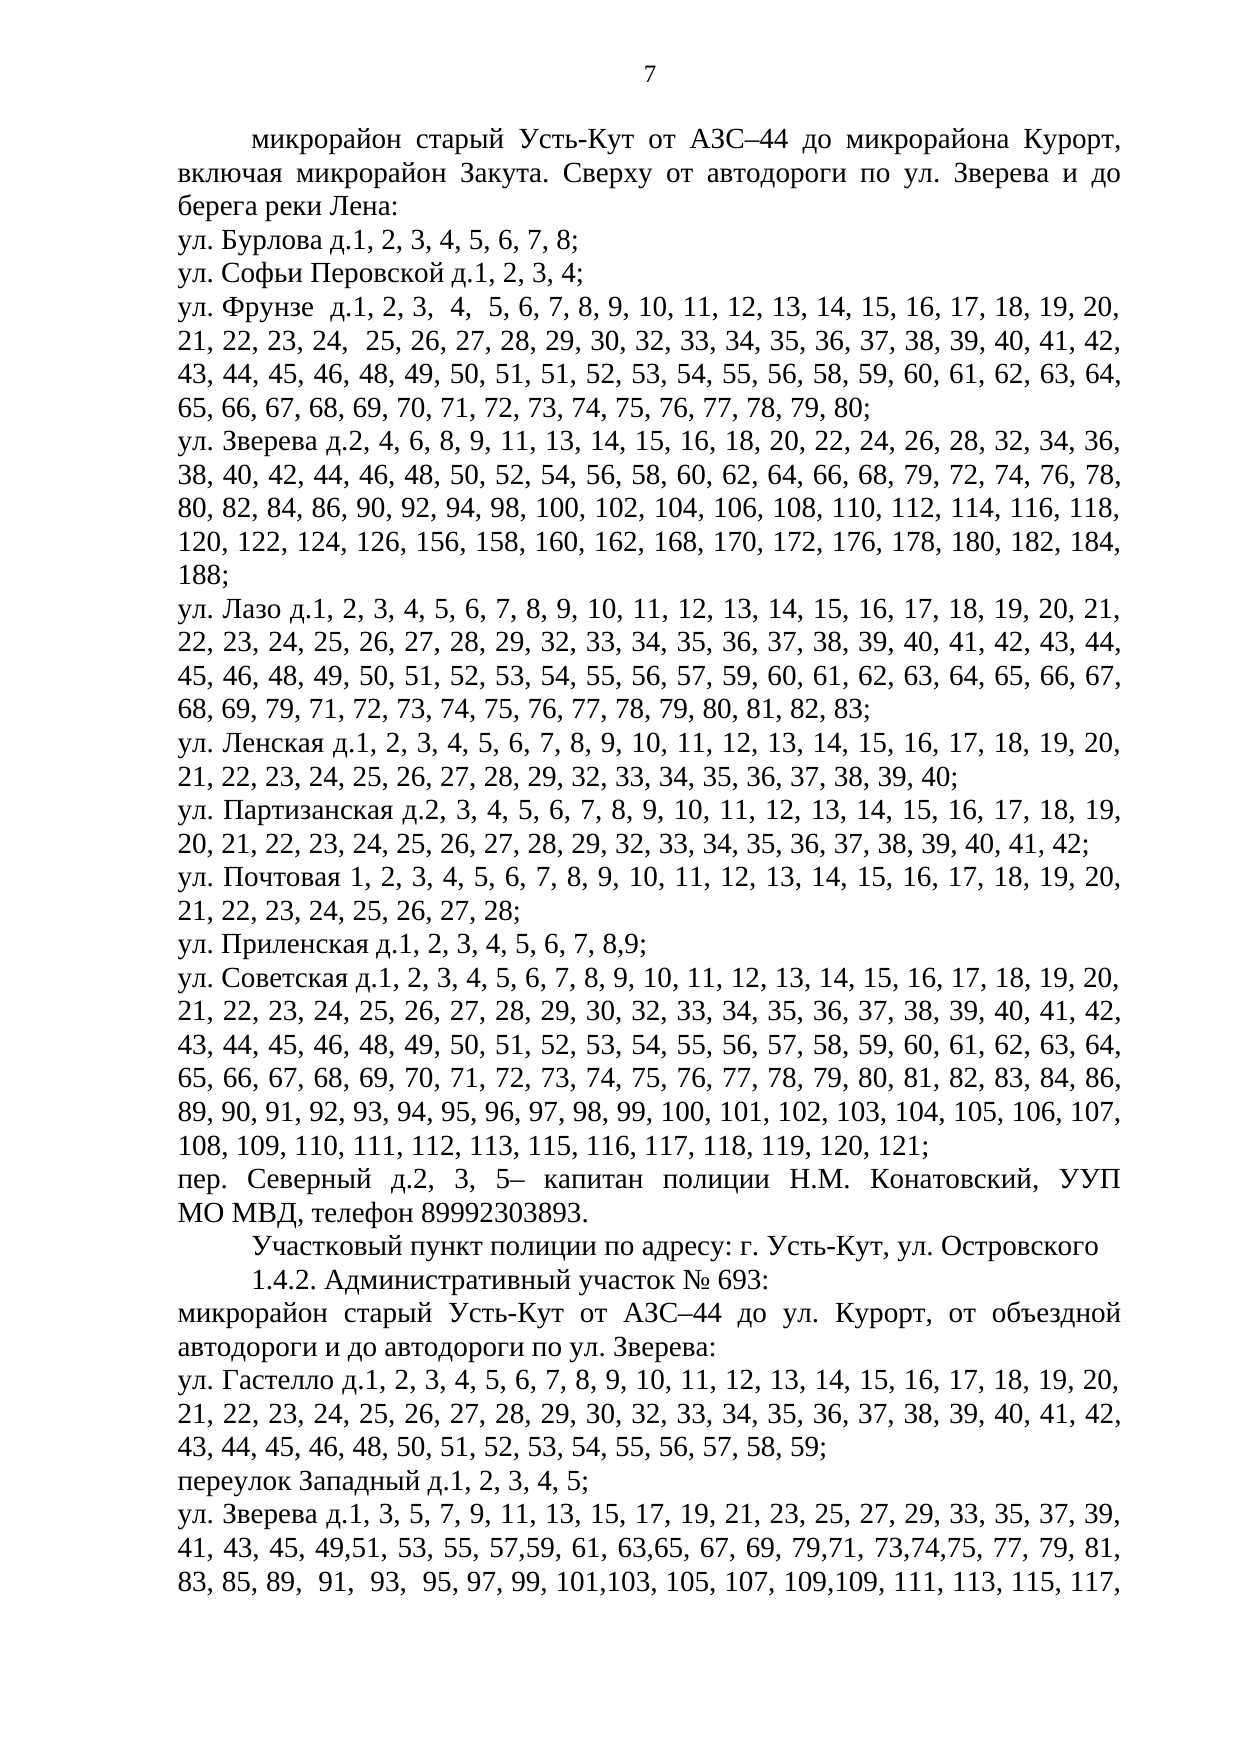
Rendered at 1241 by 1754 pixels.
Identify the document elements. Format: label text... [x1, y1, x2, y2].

text ул. Зверева д.2, 4, 6, 8, 9, 11, 13, 14, 15, 16, 18, 20, 22, 24, 26, 28, 32, 34, 36, 38, 40, 42, 44, 46, 48, 50, 52, 54, 56, 58, 60, 62, 64, 66, 68, 79, 72, 74, 76, 78, 80, 82, 84, 86, 90, 92, 94, 98, 100, 102, 104, 106, 108, 110, 112, 114, 116, 118, 120, 122, 124, 126, 156, 158, 160, 162, 168, 170, 172, 176, 178, 180, 182, 184, 188; [177, 423, 1122, 591]
text пер. Северный д.2, 3, 5– капитан полиции Н.М. Конатовский, УУП МО МВД, телефон 89992303893. [177, 1161, 1122, 1228]
text ул. Партизанская д.2, 3, 4, 5, 6, 7, 8, 9, 10, 11, 12, 13, 14, 15, 16, 17, 18, 19, 20, 21, 22, 23, 24, 25, 26, 27, 28, 29, 32, 33, 34, 35, 36, 37, 38, 39, 40, 41, 42; [177, 792, 1122, 859]
text Участковый пункт полиции по адресу: г. Усть-Кут, ул. Островского [251, 1228, 1122, 1262]
text ул. Почтовая 1, 2, 3, 4, 5, 6, 7, 8, 9, 10, 11, 12, 13, 14, 15, 16, 17, 18, 19, 20, 21, 22, 23, 24, 25, 26, 27, 28; [177, 859, 1122, 926]
text ул. Фрунзе д.1, 2, 3, 4, 5, 6, 7, 8, 9, 10, 11, 12, 13, 14, 15, 16, 17, 18, 19, 20, 21, 22, 23, 24, 25, 26, 27, 28, 29, 30, 32, 33, 34, 35, 36, 37, 38, 39, 40, 41, 42, 43, 44, 45, 46, 48, 49, 50, 51, 51, 52, 53, 54, 55, 56, 58, 59, 60, 61, 62, 63, 64, 65, 66, 67, 68, 69, 70, 71, 72, 73, 74, 75, 76, 77, 78, 79, 80; [177, 289, 1122, 423]
text микрорайон старый Усть-Кут от АЗС–44 до микрорайона Курорт, включая микрорайон Закута. Сверху от автодороги по ул. Зверева и до берега реки Лена: [177, 121, 1122, 222]
text ул. Ленская д.1, 2, 3, 4, 5, 6, 7, 8, 9, 10, 11, 12, 13, 14, 15, 16, 17, 18, 19, 20, 21, 22, 23, 24, 25, 26, 27, 28, 29, 32, 33, 34, 35, 36, 37, 38, 39, 40; [177, 725, 1122, 792]
text ул. Лазо д.1, 2, 3, 4, 5, 6, 7, 8, 9, 10, 11, 12, 13, 14, 15, 16, 17, 18, 19, 20, 21, 22, 23, 24, 25, 26, 27, 28, 29, 32, 33, 34, 35, 36, 37, 38, 39, 40, 41, 42, 43, 44, 45, 46, 48, 49, 50, 51, 52, 53, 54, 55, 56, 57, 59, 60, 61, 62, 63, 64, 65, 66, 67, 68, 69, 79, 71, 72, 73, 74, 75, 76, 77, 78, 79, 80, 81, 82, 83; [177, 591, 1122, 725]
text переулок Западный д.1, 2, 3, 4, 5; [177, 1463, 1122, 1497]
text 1.4.2. Административный участок № 693: [177, 1262, 1122, 1295]
text ул. Гастелло д.1, 2, 3, 4, 5, 6, 7, 8, 9, 10, 11, 12, 13, 14, 15, 16, 17, 18, 19, 20, 21, 22, 23, 24, 25, 26, 27, 28, 29, 30, 32, 33, 34, 35, 36, 37, 38, 39, 40, 41, 42, 43, 44, 45, 46, 48, 50, 51, 52, 53, 54, 55, 56, 57, 58, 59; [177, 1362, 1122, 1463]
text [177, 1497, 1122, 1597]
text микрорайон старый Усть-Кут от АЗС–44 до ул. Курорт, от объездной автодороги и до автодороги по ул. Зверева: [177, 1295, 1122, 1362]
text ул. Бурлова д.1, 2, 3, 4, 5, 6, 7, 8; [177, 222, 1122, 256]
text ул. Приленская д.1, 2, 3, 4, 5, 6, 7, 8,9; [177, 926, 1122, 960]
text ул. Советская д.1, 2, 3, 4, 5, 6, 7, 8, 9, 10, 11, 12, 13, 14, 15, 16, 17, 18, 19, 20, 21, 22, 23, 24, 25, 26, 27, 28, 29, 30, 32, 33, 34, 35, 36, 37, 38, 39, 40, 41, 42, 43, 44, 45, 46, 48, 49, 50, 51, 52, 53, 54, 55, 56, 57, 58, 59, 60, 61, 62, 63, 64, 65, 66, 67, 68, 69, 70, 71, 72, 73, 74, 75, 76, 77, 78, 79, 80, 81, 82, 83, 84, 86, 89, 90, 91, 92, 93, 94, 95, 96, 97, 98, 99, 100, 101, 102, 103, 104, 105, 106, 107, 108, 109, 110, 111, 112, 113, 115, 116, 117, 118, 119, 120, 121; [177, 960, 1122, 1161]
text ул. Софьи Перовской д.1, 2, 3, 4; [177, 256, 1122, 289]
